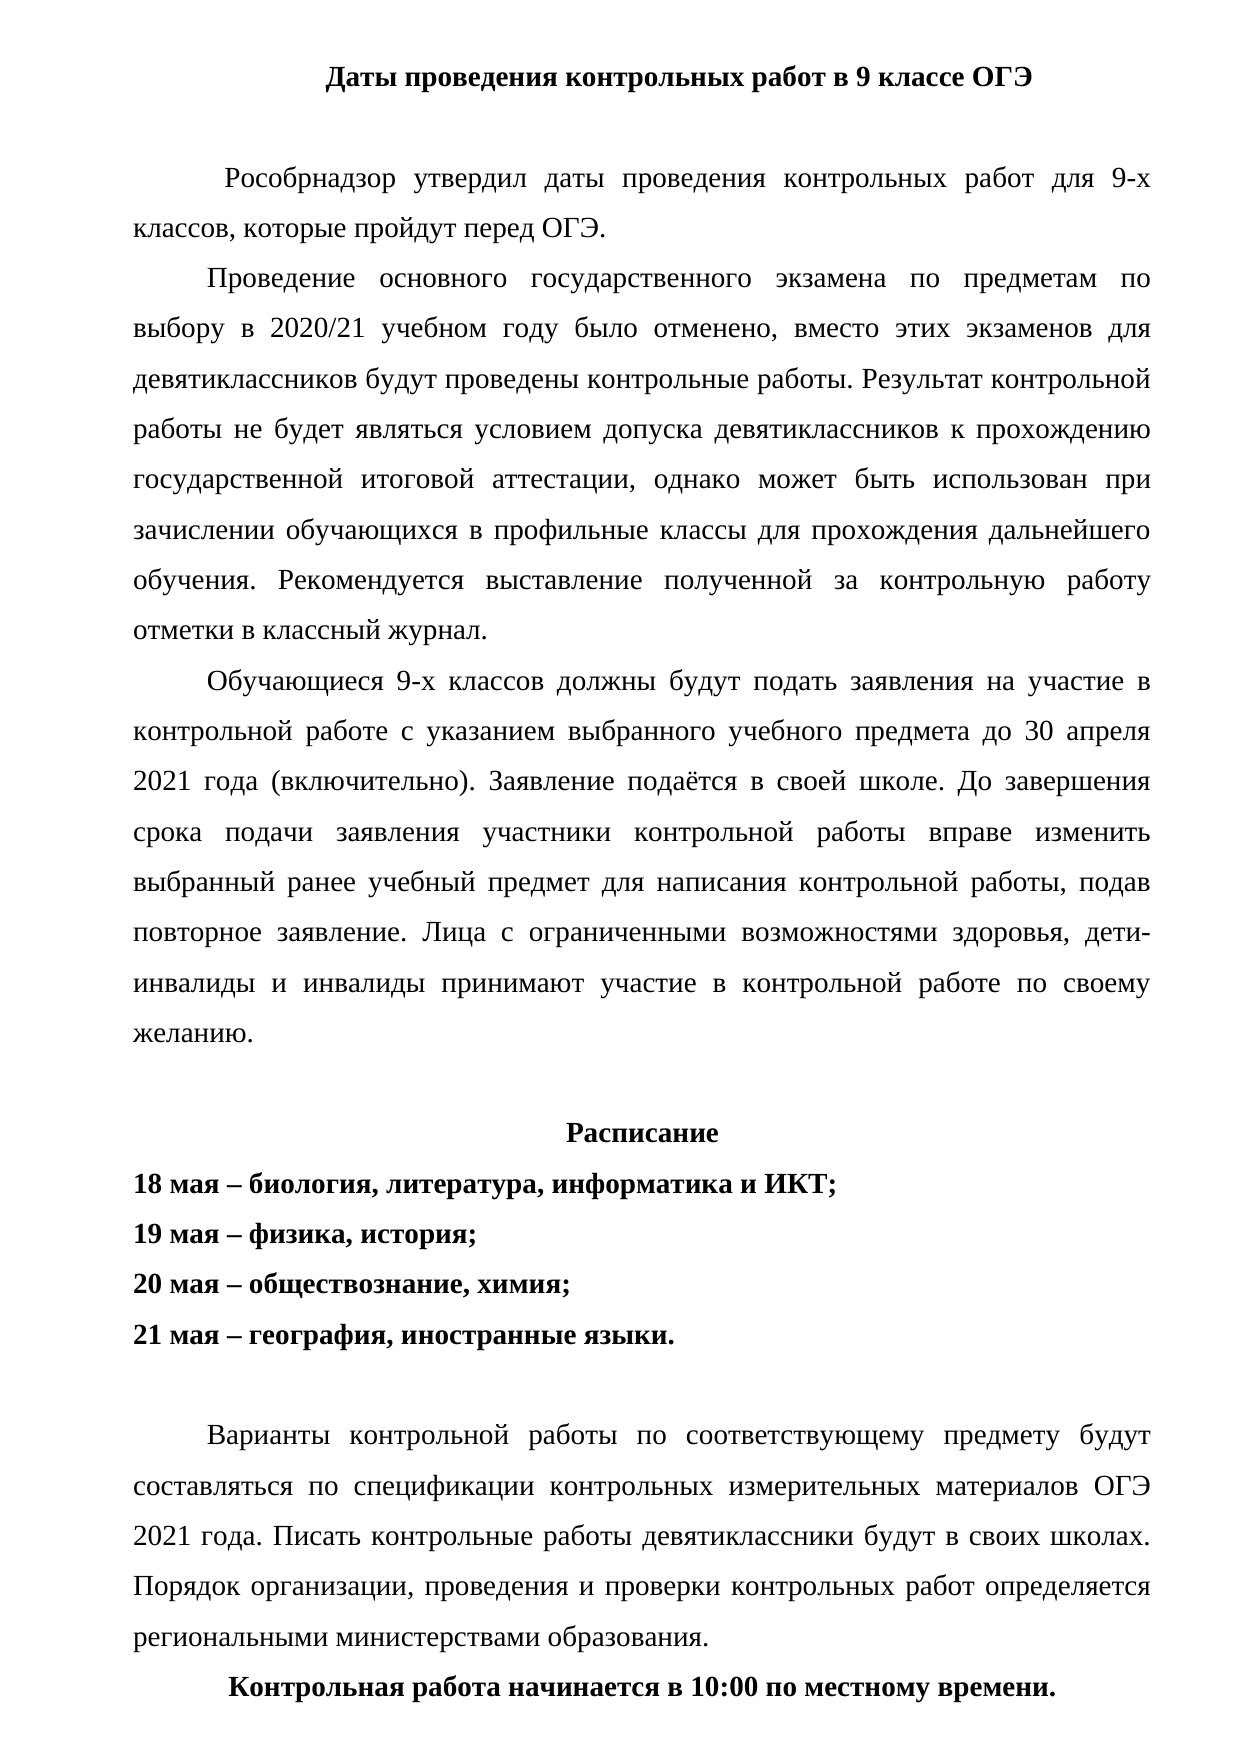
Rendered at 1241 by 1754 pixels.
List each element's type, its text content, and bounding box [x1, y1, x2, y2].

text Рособрнадзор утвердил даты проведения контрольных работ для 9-х классов, которые пройдут перед ОГЭ. [133, 160, 1152, 243]
text 21 мая – география, иностранные языки. [133, 1317, 1152, 1350]
text Проведение основного государственного экзамена по предметам по выбору в 2020/21 учебном году было отменено, вместо этих экзаменов для девятиклассников будут проведены контрольные работы. Результат контрольной работы не будет являться условием допуска девятиклассников к прохождению государственной итоговой аттестации, однако может быть использован при зачислении обучающихся в профильные классы для прохождения дальнейшего обучения. Рекомендуется выставление полученной за контрольную работу отметки в классный журнал. [133, 260, 1152, 646]
text 20 мая – обществознание, химия; [133, 1267, 1152, 1300]
text Расписание [133, 1116, 1152, 1149]
text 18 мая – биология, литература, информатика и ИКТ; [133, 1166, 1152, 1199]
text Контрольная работа начинается в 10:00 по местному времени. [133, 1669, 1152, 1703]
text Обучающиеся 9-х классов должны будут подать заявления на участие в контрольной работе с указанием выбранного учебного предмета до 30 апреля 2021 года (включительно). Заявление подаётся в своей школе. До завершения срока подачи заявления участники контрольной работы вправе изменить выбранный ранее учебный предмет для написания контрольной работы, подав повторное заявление. Лица с ограниченными возможностями здоровья, дети-инвалиды и инвалиды принимают участие в контрольной работе по своему желанию. [133, 663, 1152, 1048]
text 19 мая – физика, история; [133, 1216, 1152, 1250]
text Варианты контрольной работы по соответствующему предмету будут составляться по спецификации контрольных измерительных материалов ОГЭ 2021 года. Писать контрольные работы девятиклассники будут в своих школах. Порядок организации, проведения и проверки контрольных работ определяется региональными министерствами образования. [133, 1417, 1152, 1652]
text Даты проведения контрольных работ в 9 классе ОГЭ [133, 59, 1152, 93]
